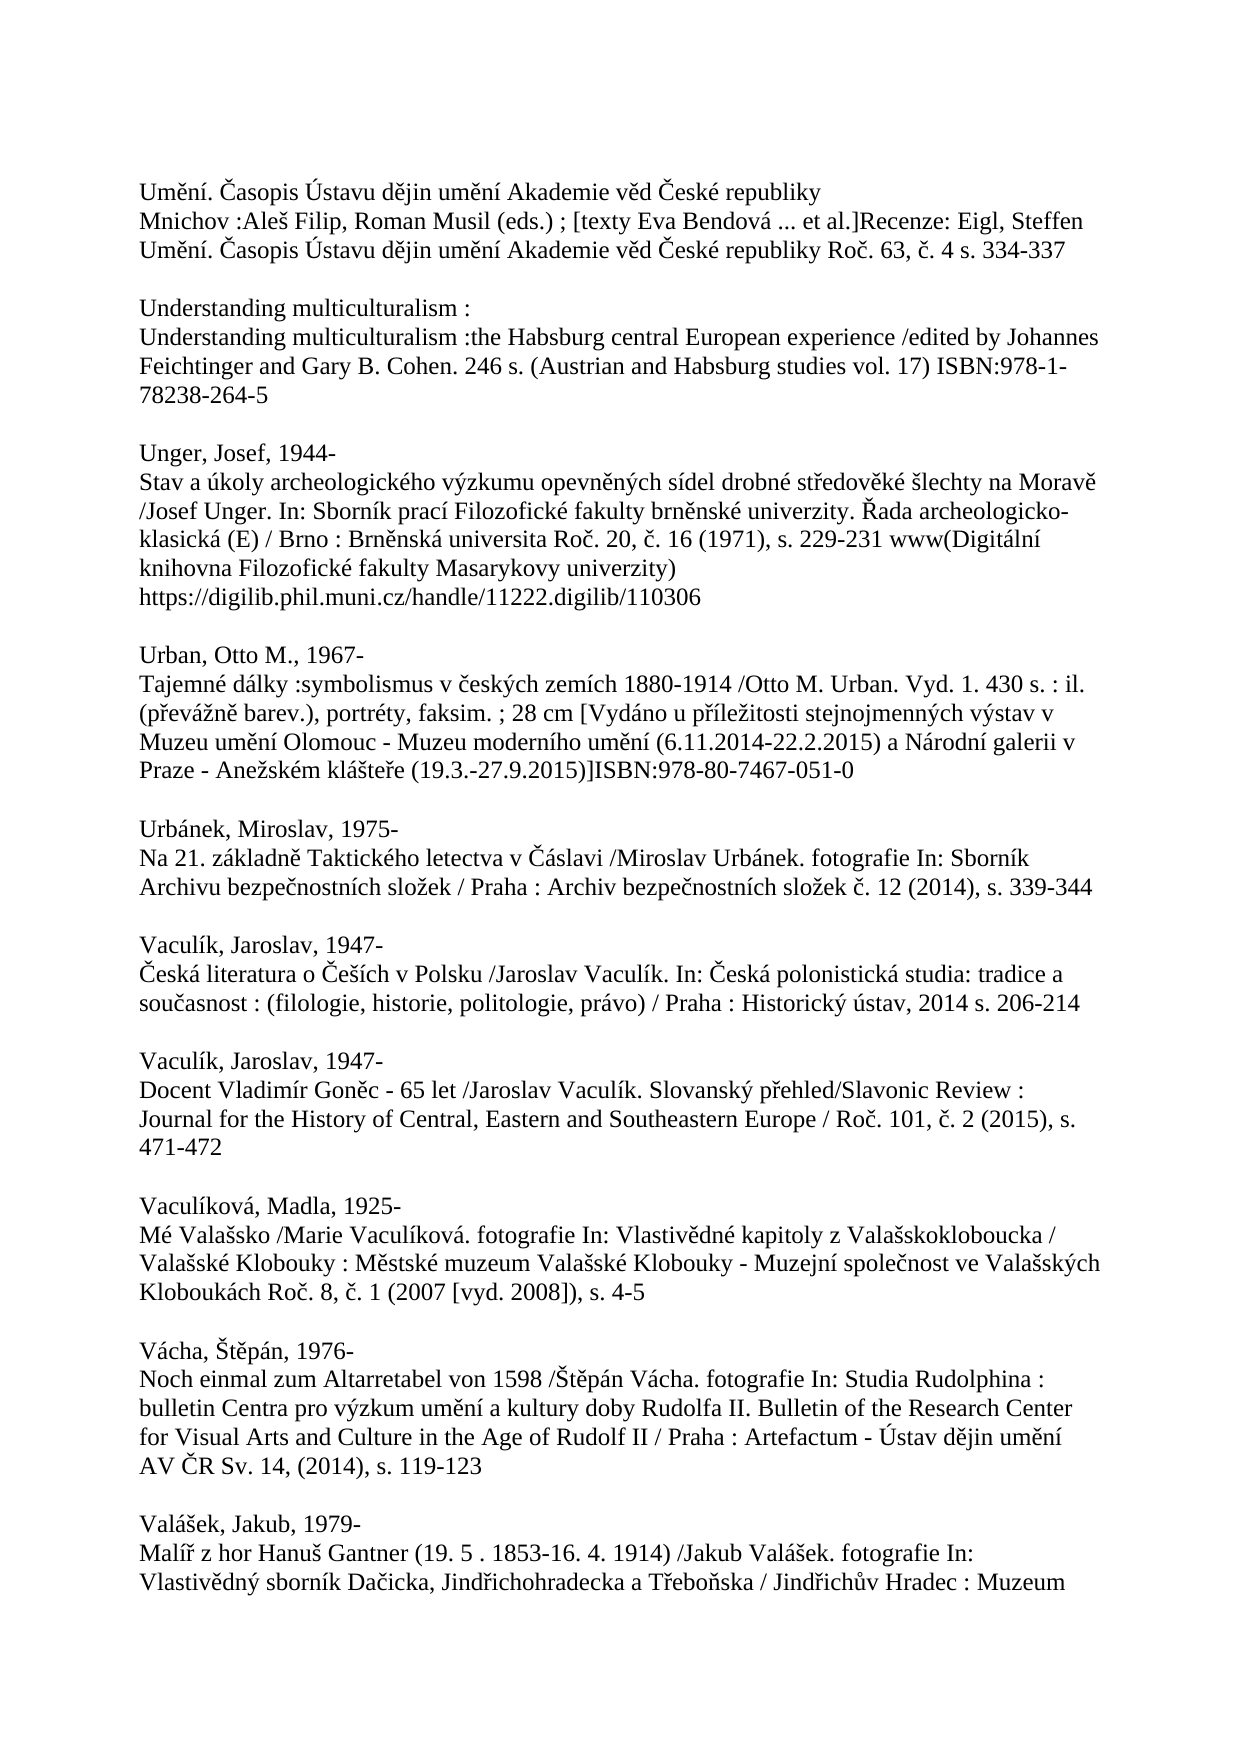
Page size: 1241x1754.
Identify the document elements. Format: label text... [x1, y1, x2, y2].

text Stav a úkoly archeologického výzkumu opevněných sídel drobné středověké šlechty na Moravě /Josef Unger. In: Sborník prací Filozofické fakulty brněnské univerzity. Řada archeologicko-klasická (E) / Brno : Brněnská universita Roč. 20, č. 16 (1971), s. 229-231 www(Digitální knihovna Filozofické fakulty Masarykovy univerzity) https://digilib.phil.muni.cz/handle/11222.digilib/110306 [139, 467, 1101, 611]
text Mé Valašsko /Marie Vaculíková. fotografie In: Vlastivědné kapitoly z Valašskokloboucka / Valašské Klobouky : Městské muzeum Valašské Klobouky - Muzejní společnost ve Valašských Kloboukách Roč. 8, č. 1 (2007 [vyd. 2008]), s. 4-5 [139, 1220, 1101, 1306]
text Urbánek, Miroslav, 1975- [139, 814, 1101, 843]
text Vaculík, Jaroslav, 1947- [139, 1046, 1101, 1075]
text Vaculík, Jaroslav, 1947- [139, 930, 1101, 959]
text Noch einmal zum Altarretabel von 1598 /Štěpán Vácha. fotografie In: Studia Rudolphina : bulletin Centra pro výzkum umění a kultury doby Rudolfa II. Bulletin of the Research Center for Visual Arts and Culture in the Age of Rudolf II / Praha : Artefactum - Ústav dějin umění AV ČR Sv. 14, (2014), s. 119-123 [139, 1364, 1101, 1479]
text Unger, Josef, 1944- [139, 438, 1101, 467]
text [139, 177, 1101, 206]
text Valášek, Jakub, 1979- [139, 1509, 1101, 1538]
text Tajemné dálky :symbolismus v českých zemích 1880-1914 /Otto M. Urban. Vyd. 1. 430 s. : il. (převážně barev.), portréty, faksim. ; 28 cm [Vydáno u příležitosti stejnojmenných výstav v Muzeu umění Olomouc - Muzeu moderního umění (6.11.2014-22.2.2015) a Národní galerii v Praze - Anežském klášteře (19.3.-27.9.2015)]ISBN:978-80-7467-051-0 [139, 669, 1101, 784]
text Vácha, Štěpán, 1976- [139, 1336, 1101, 1364]
text Docent Vladimír Goněc - 65 let /Jaroslav Vaculík. Slovanský přehled/Slavonic Review : Journal for the History of Central, Eastern and Southeastern Europe / Roč. 101, č. 2 (2015), s. 471-472 [139, 1075, 1101, 1161]
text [139, 1538, 1101, 1596]
text Vaculíková, Madla, 1925- [139, 1191, 1101, 1220]
text Urban, Otto M., 1967- [139, 641, 1101, 669]
text Understanding multiculturalism :the Habsburg central European experience /edited by Johannes Feichtinger and Gary B. Cohen. 246 s. (Austrian and Habsburg studies vol. 17) ISBN:978-1-78238-264-5 [139, 322, 1101, 408]
text Česká literatura o Češích v Polsku /Jaroslav Vaculík. In: Česká polonistická studia: tradice a současnost : (filologie, historie, politologie, právo) / Praha : Historický ústav, 2014 s. 206-214 [139, 959, 1101, 1016]
text Na 21. základně Taktického letectva v Čáslavi /Miroslav Urbánek. fotografie In: Sborník Archivu bezpečnostních složek / Praha : Archiv bezpečnostních složek č. 12 (2014), s. 339-344 [139, 843, 1101, 900]
text Understanding multiculturalism : [139, 293, 1101, 322]
text Mnichov :Aleš Filip, Roman Musil (eds.) ; [texty Eva Bendová ... et al.]Recenze: Eigl, Steffen Umění. Časopis Ústavu dějin umění Akademie věd České republiky Roč. 63, č. 4 s. 334-337 [139, 206, 1101, 264]
